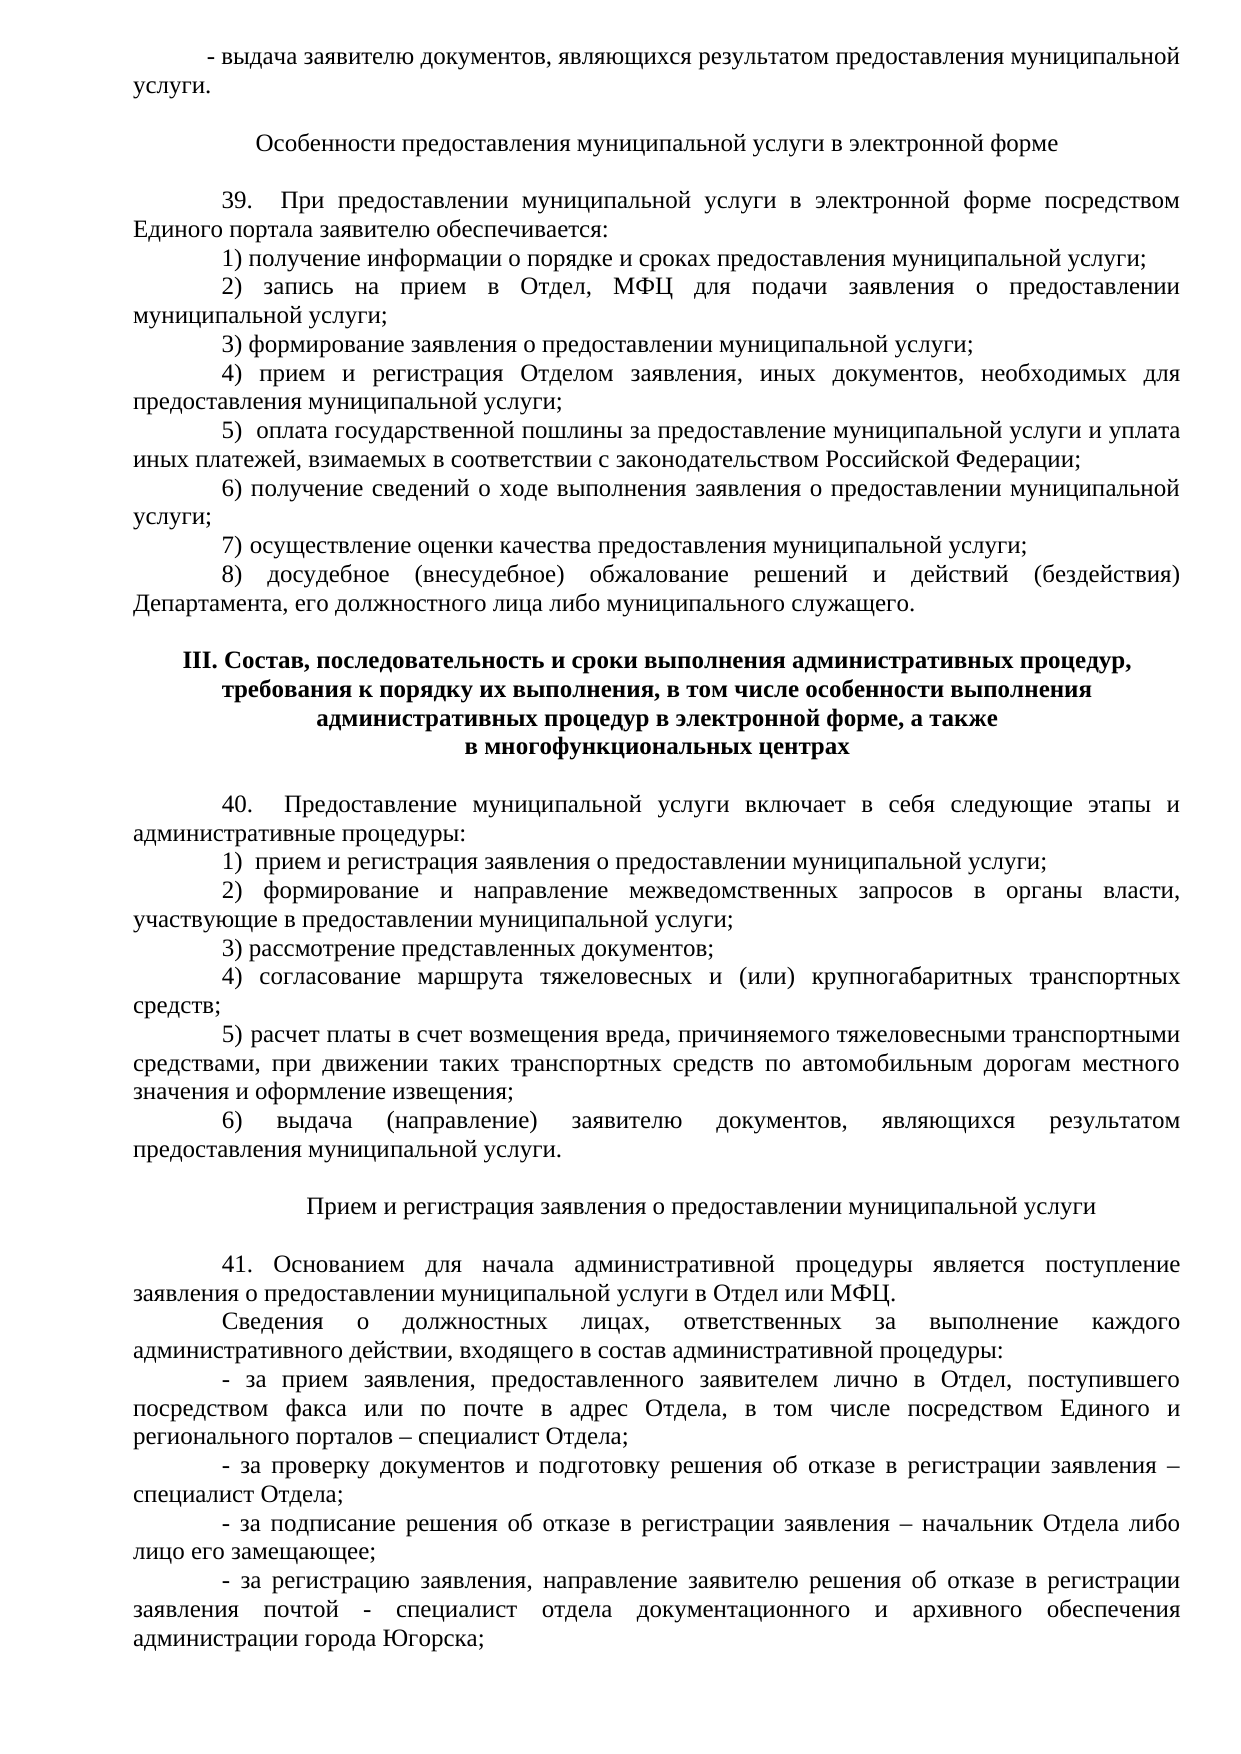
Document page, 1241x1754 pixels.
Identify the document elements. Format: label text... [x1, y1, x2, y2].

text 39. При предоставлении муниципальной услуги в электронной форме посредством Единого портала заявителю обеспечивается: [133, 185, 1181, 243]
text III. Состав, последовательность и сроки выполнения административных процедур, требования к порядку их выполнения, в том числе особенности выполнения [133, 645, 1181, 703]
text 2) формирование и направление межведомственных запросов в органы власти, участвующие в предоставлении муниципальной услуги; [133, 875, 1181, 933]
text 4) согласование маршрута тяжеловесных и (или) крупногабаритных транспортных средств; [133, 961, 1181, 1019]
text 5) расчет платы в счет возмещения вреда, причиняемого тяжеловесными транспортными средствами, при движении таких транспортных средств по автомобильным дорогам местного значения и оформление извещения; [133, 1019, 1181, 1105]
text 5) оплата государственной пошлины за предоставление муниципальной услуги и уплата иных платежей, взимаемых в соответствии с законодательством Российской Федерации; [133, 415, 1181, 473]
text в многофункциональных центрах [133, 731, 1181, 760]
text 7) осуществление оценки качества предоставления муниципальной услуги; [133, 530, 1181, 559]
text 40. Предоставление муниципальной услуги включает в себя следующие этапы и административные процедуры: [133, 789, 1181, 846]
text 3) рассмотрение представленных документов; [133, 933, 1181, 961]
text 8) досудебное (внесудебное) обжалование решений и действий (бездействия) Департамента, его должностного лица либо муниципального служащего. [133, 559, 1181, 616]
text - выдача заявителю документов, являющихся результатом предоставления муниципальной услуги. [133, 41, 1181, 99]
text - за регистрацию заявления, направление заявителю решения об отказе в регистрации заявления почтой - специалист отдела документационного и архивного обеспечения администрации города Югорска; [133, 1565, 1181, 1651]
text - за проверку документов и подготовку решения об отказе в регистрации заявления – специалист Отдела; [133, 1450, 1181, 1508]
text 6) выдача (направление) заявителю документов, являющихся результатом предоставления муниципальной услуги. [133, 1105, 1181, 1163]
text 4) прием и регистрация Отделом заявления, иных документов, необходимых для предоставления муниципальной услуги; [133, 358, 1181, 415]
text - за прием заявления, предоставленного заявителем лично в Отдел, поступившего посредством факса или по почте в адрес Отдела, в том числе посредством Единого и регионального порталов – специалист Отдела; [133, 1364, 1181, 1450]
text 1) получение информации о порядке и сроках предоставления муниципальной услуги; [133, 243, 1181, 271]
text - за подписание решения об отказе в регистрации заявления – начальник Отдела либо лицо его замещающее; [133, 1508, 1181, 1565]
text 3) формирование заявления о предоставлении муниципальной услуги; [133, 329, 1181, 358]
text 1) прием и регистрация заявления о предоставлении муниципальной услуги; [133, 846, 1181, 875]
text 2) запись на прием в Отдел, МФЦ для подачи заявления о предоставлении муниципальной услуги; [133, 271, 1181, 329]
text 6) получение сведений о ходе выполнения заявления о предоставлении муниципальной услуги; [133, 473, 1181, 530]
text Прием и регистрация заявления о предоставлении муниципальной услуги [133, 1191, 1181, 1220]
text административных процедур в электронной форме, а также [133, 703, 1181, 731]
text 41. Основанием для начала административной процедуры является поступление заявления о предоставлении муниципальной услуги в Отдел или МФЦ. [133, 1249, 1181, 1306]
text Особенности предоставления муниципальной услуги в электронной форме [133, 128, 1181, 156]
text Сведения о должностных лицах, ответственных за выполнение каждого административного действии, входящего в состав административной процедуры: [133, 1306, 1181, 1364]
